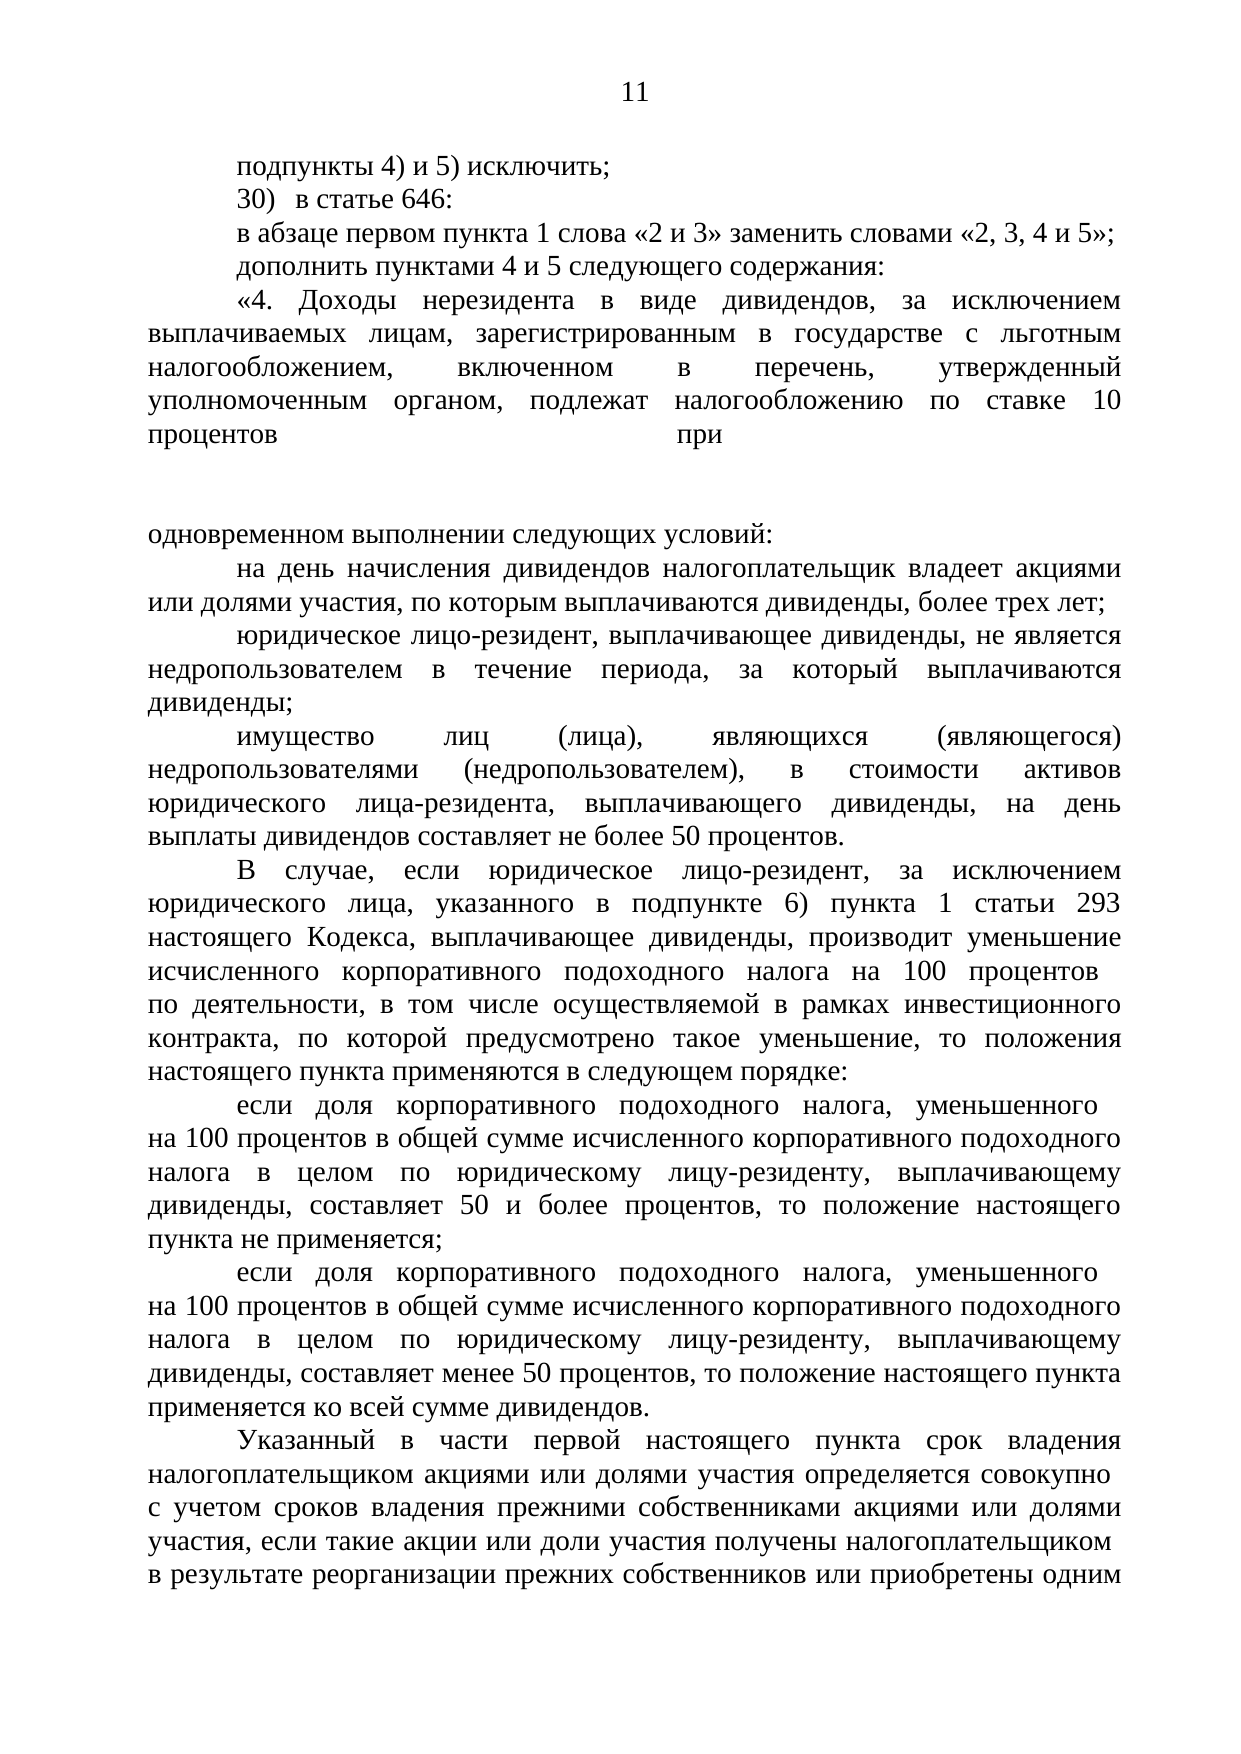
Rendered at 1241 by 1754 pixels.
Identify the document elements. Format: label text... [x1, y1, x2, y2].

list подпункты 4) и 5) исключить; [148, 148, 1122, 181]
text имущество лиц (лица), являющихся (являющегося) недропользователями (недропользователем), в стоимости активов юридического лица-резидента, выплачивающего дивиденды, на день выплаты дивидендов составляет не более 50 процентов. [148, 718, 1122, 852]
text В случае, если юридическое лицо-резидент, за исключением юридического лица, указанного в подпункте 6) пункта 1 статьи 293 настоящего Кодекса, выплачивающее дивиденды, производит уменьшение исчисленного корпоративного подоходного налога на 100 процентов по деятельности, в том числе осуществляемой в рамках инвестиционного контракта, по которой предусмотрено такое уменьшение, то положения настоящего пункта применяются в следующем порядке: [148, 852, 1122, 1087]
list в абзаце первом пункта 1 слова «2 и 3» заменить словами «2, 3, 4 и 5»; [148, 215, 1122, 248]
list в статье 646: [148, 181, 1122, 215]
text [148, 1422, 1122, 1590]
list дополнить пунктами 4 и 5 следующего содержания: [148, 248, 1122, 282]
text юридическое лицо-резидент, выплачивающее дивиденды, не является недропользователем в течение периода, за который выплачиваются дивиденды; [148, 617, 1122, 718]
text на день начисления дивидендов налогоплательщик владеет акциями или долями участия, по которым выплачиваются дивиденды, более трех лет; [148, 550, 1122, 617]
text если доля корпоративного подоходного налога, уменьшенного на 100 процентов в общей сумме исчисленного корпоративного подоходного налога в целом по юридическому лицу-резиденту, выплачивающему дивиденды, составляет менее 50 процентов, то положение настоящего пункта применяется ко всей сумме дивидендов. [148, 1254, 1122, 1422]
text «4. Доходы нерезидента в виде дивидендов, за исключением выплачиваемых лицам, зарегистрированным в государстве с льготным налогообложением, включенном в перечень, утвержденный уполномоченным органом, подлежат налогообложению по ставке 10 процентов при одновременном выполнении следующих условий: [148, 282, 1122, 550]
text если доля корпоративного подоходного налога, уменьшенного на 100 процентов в общей сумме исчисленного корпоративного подоходного налога в целом по юридическому лицу-резиденту, выплачивающему дивиденды, составляет 50 и более процентов, то положение настоящего пункта не применяется; [148, 1087, 1122, 1254]
